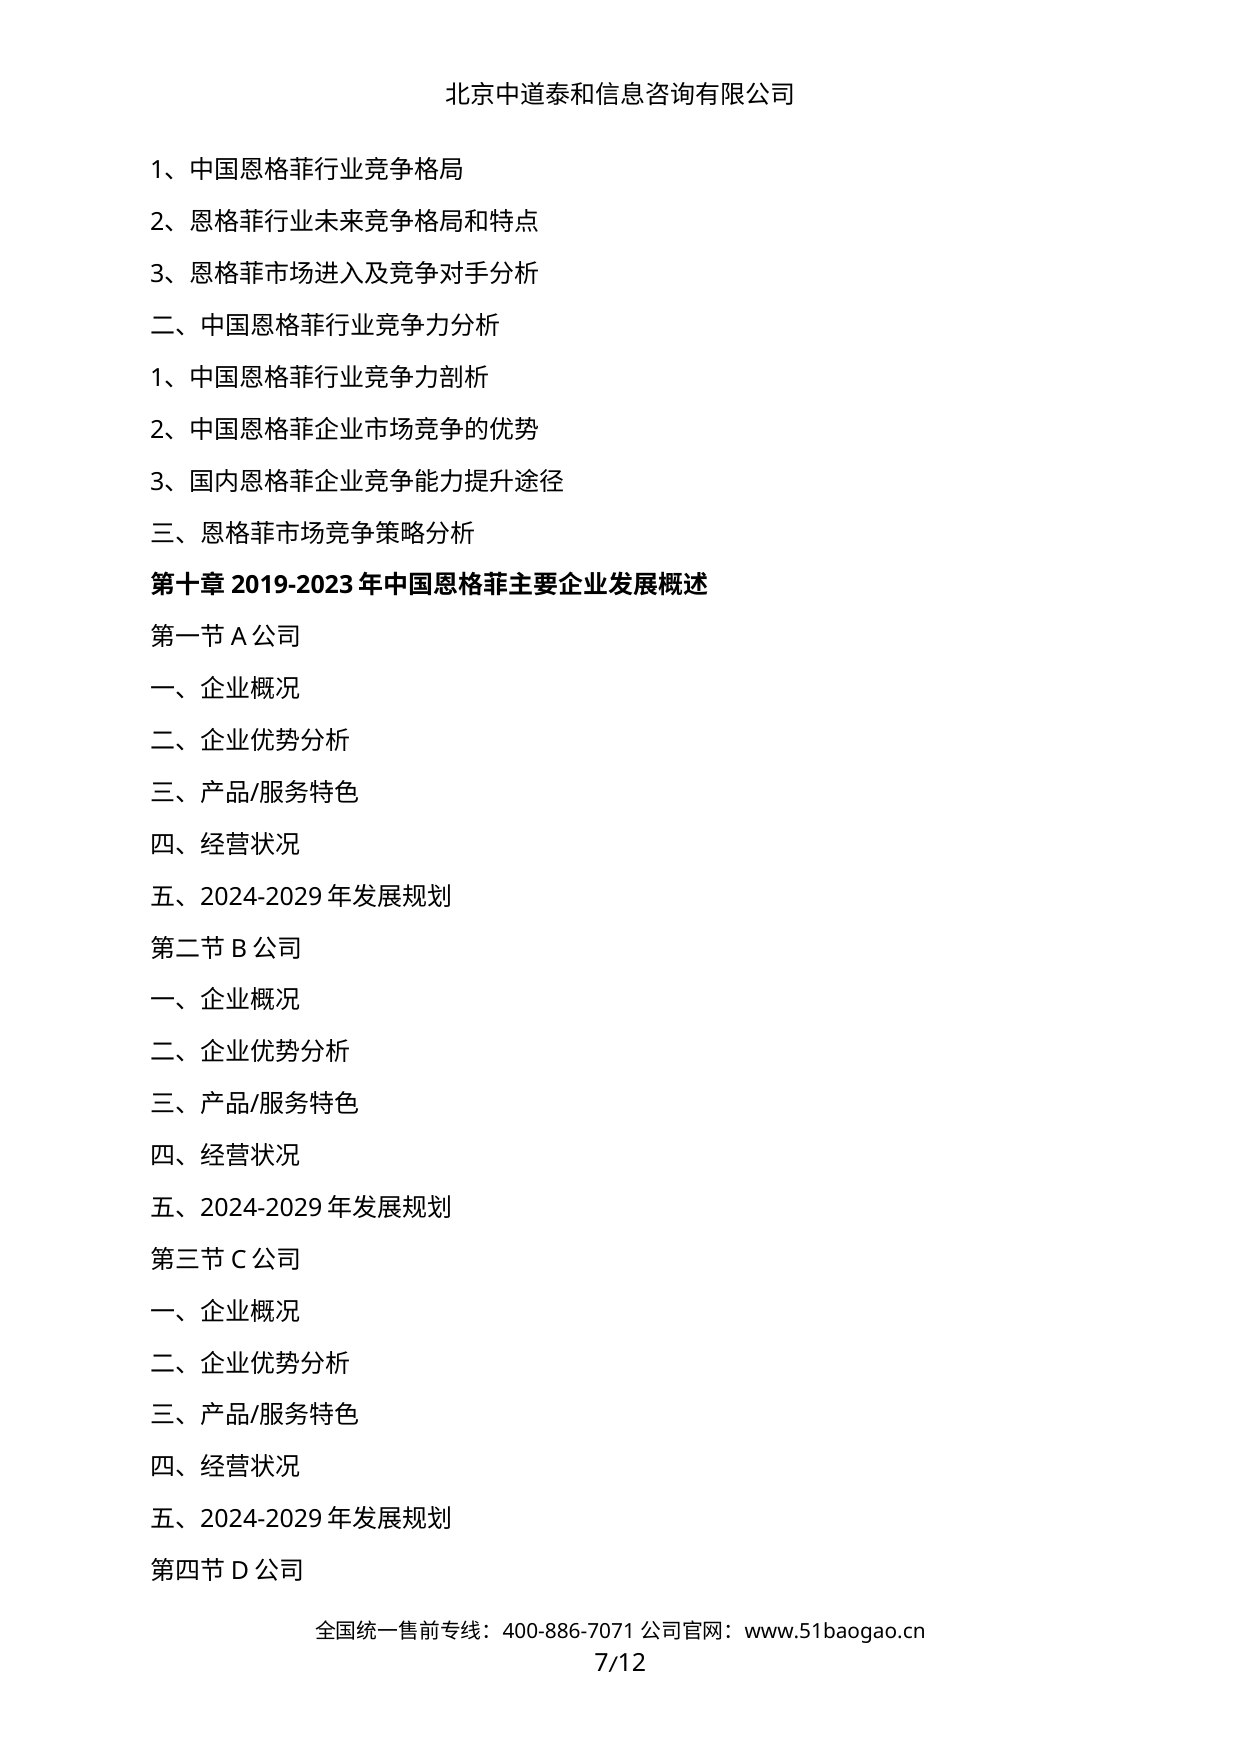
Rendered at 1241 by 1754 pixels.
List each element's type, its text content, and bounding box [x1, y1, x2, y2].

text 五、2024-2029年发展规划 [150, 876, 1090, 912]
text 第一节 A公司 [150, 617, 1090, 653]
text 二、企业优势分析 [150, 1343, 1090, 1379]
text 一、企业概况 [150, 669, 1090, 705]
text 2、中国恩格菲企业市场竞争的优势 [150, 409, 1090, 446]
text 1、中国恩格菲行业竞争格局 [150, 150, 1090, 186]
text 三、产品/服务特色 [150, 1084, 1090, 1120]
text 第四节 D公司 [150, 1551, 1090, 1587]
text 五、2024-2029年发展规划 [150, 1499, 1090, 1535]
text 四、经营状况 [150, 1447, 1090, 1483]
text 二、企业优势分析 [150, 721, 1090, 757]
text 四、经营状况 [150, 1136, 1090, 1172]
text 五、2024-2029年发展规划 [150, 1187, 1090, 1224]
text 第二节 B公司 [150, 928, 1090, 964]
text 一、企业概况 [150, 980, 1090, 1016]
text 第三节 C公司 [150, 1239, 1090, 1276]
text 二、企业优势分析 [150, 1032, 1090, 1068]
text 四、经营状况 [150, 824, 1090, 861]
text 一、企业概况 [150, 1291, 1090, 1327]
text 三、产品/服务特色 [150, 772, 1090, 809]
text 第十章 2019-2023年中国恩格菲主要企业发展概述 [150, 565, 1090, 601]
text 2、恩格菲行业未来竞争格局和特点 [150, 202, 1090, 238]
text 二、中国恩格菲行业竞争力分析 [150, 306, 1090, 342]
text 3、国内恩格菲企业竞争能力提升途径 [150, 461, 1090, 497]
text 3、恩格菲市场进入及竞争对手分析 [150, 254, 1090, 290]
text 1、中国恩格菲行业竞争力剖析 [150, 357, 1090, 394]
text 三、产品/服务特色 [150, 1395, 1090, 1431]
text 三、恩格菲市场竞争策略分析 [150, 513, 1090, 549]
